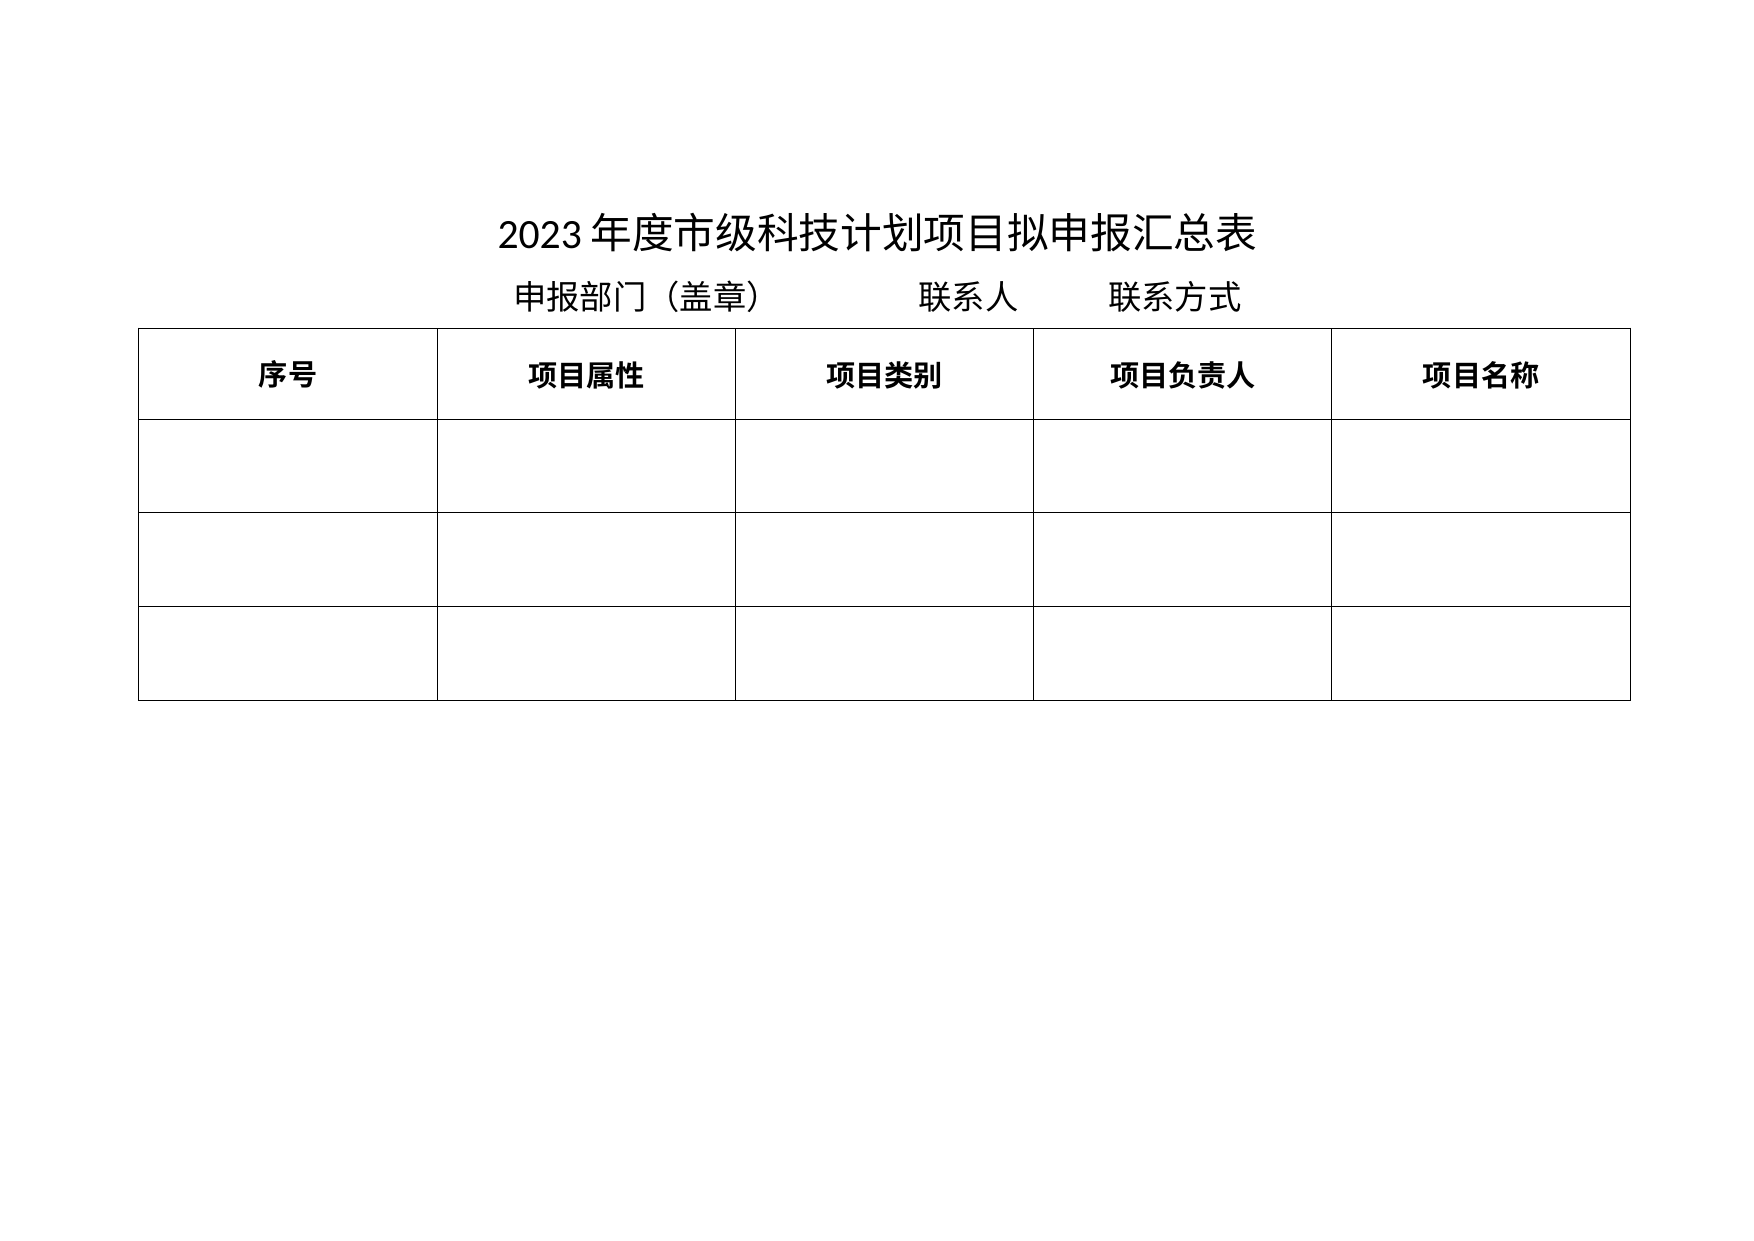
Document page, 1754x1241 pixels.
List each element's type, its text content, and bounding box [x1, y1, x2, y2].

table_cell [1332, 513, 1630, 606]
table_cell [1034, 607, 1331, 700]
table_header 项目属性 [438, 329, 735, 419]
table_cell [736, 607, 1033, 700]
table_cell [139, 513, 437, 606]
table_cell [1034, 420, 1331, 512]
table_cell [736, 513, 1033, 606]
table_cell [1332, 607, 1630, 700]
table_header 序号 [139, 329, 437, 419]
table_cell [1332, 420, 1630, 512]
table_cell [736, 420, 1033, 512]
text 2023年度市级科技计划项目拟申报汇总表 [150, 198, 1604, 263]
table_cell [139, 420, 437, 512]
text 申报部门（盖章） 联系人 联系方式 [150, 263, 1604, 328]
table_header 项目负责人 [1034, 329, 1331, 419]
table_cell [438, 513, 735, 606]
table_cell [438, 420, 735, 512]
table_cell [438, 607, 735, 700]
table_cell [1034, 513, 1331, 606]
table_cell [139, 607, 437, 700]
table_header 项目名称 [1332, 329, 1630, 419]
table_header 项目类别 [736, 329, 1033, 419]
